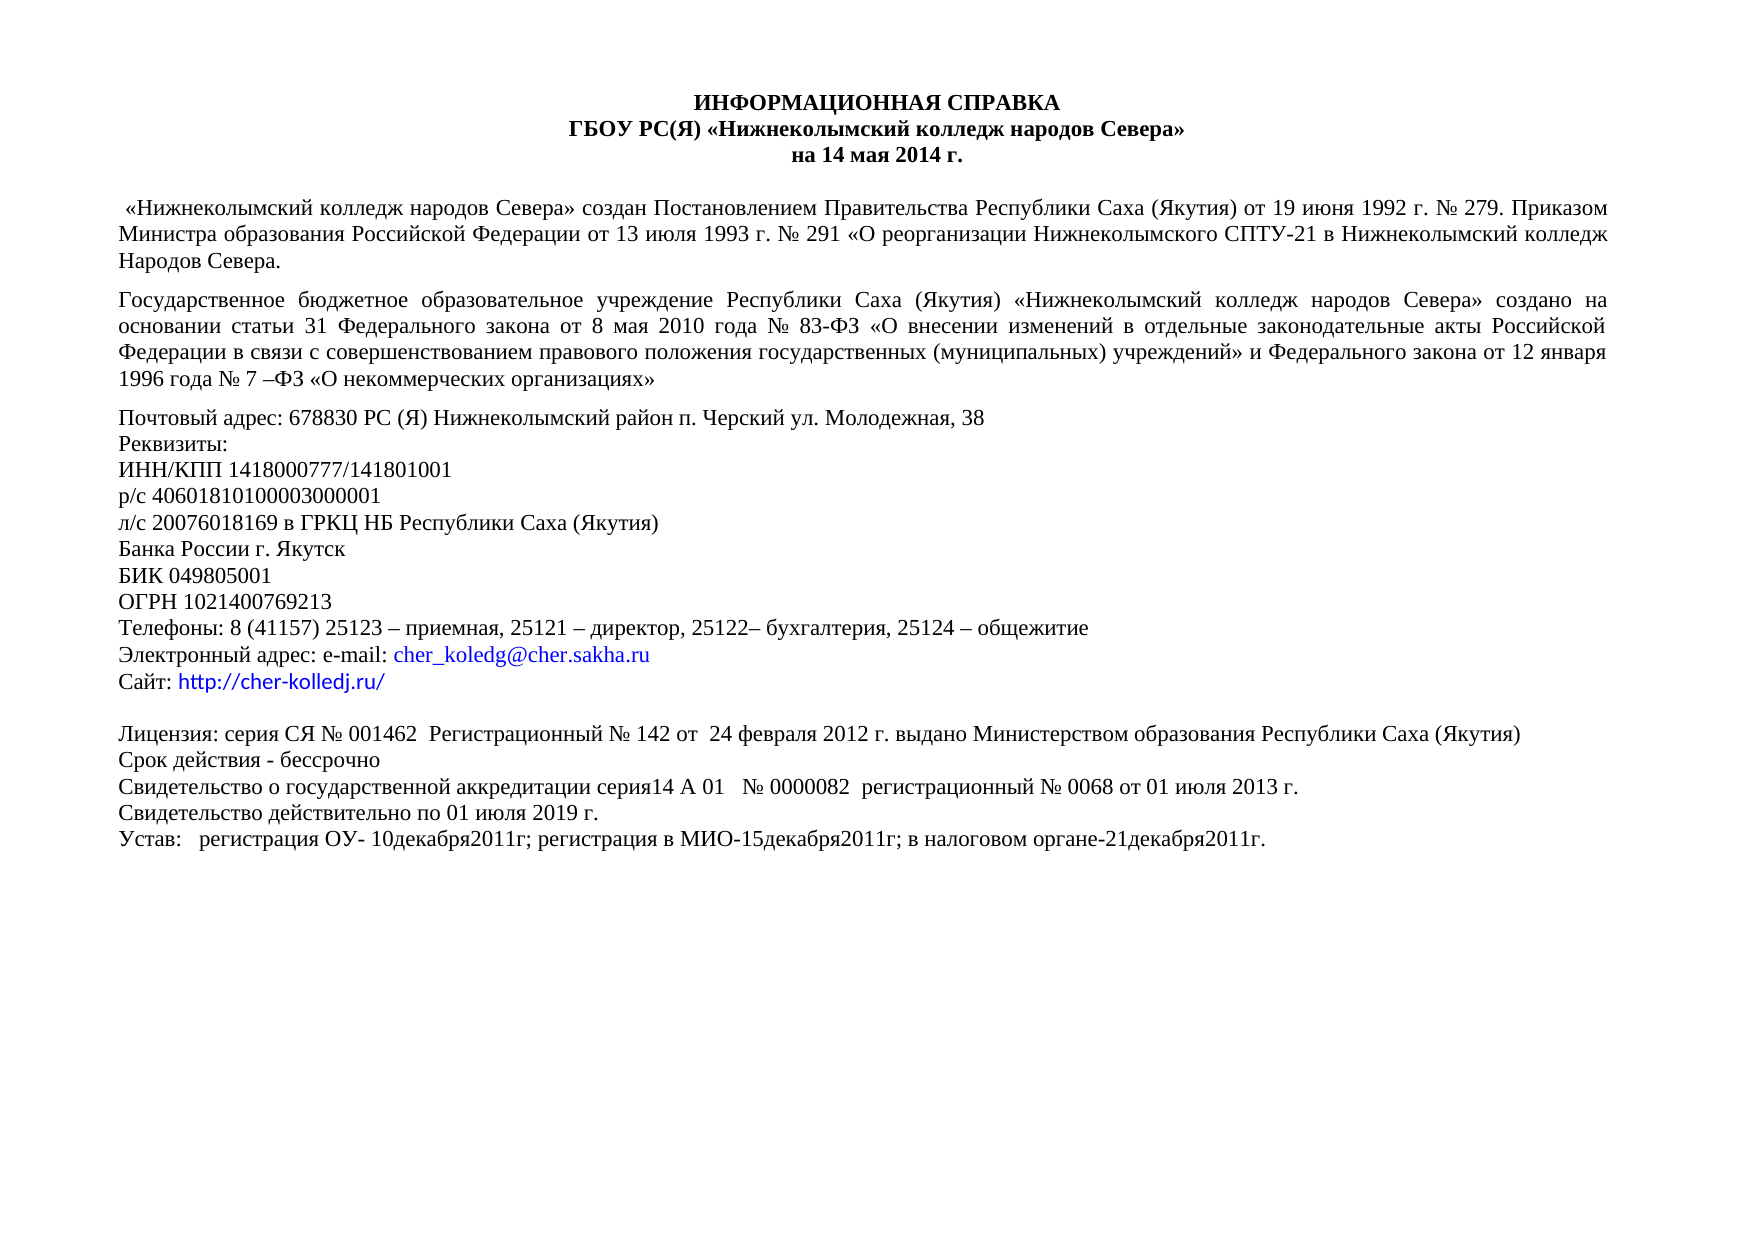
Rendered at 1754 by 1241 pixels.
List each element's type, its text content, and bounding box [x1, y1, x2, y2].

text р/с 40601810100003000001 [118, 483, 1636, 509]
text л/с 20076018169 в ГРКЦ НБ Республики Саха (Якутия) [118, 509, 1636, 535]
text ГБОУ РС(Я) «Нижнеколымский колледж народов Севера» [118, 115, 1636, 141]
text Телефоны: 8 (41157) 25123 – приемная, 25121 – директор, 25122– бухгалтерия, 25124 – общежитие [118, 614, 1636, 641]
text ОГРН 1021400769213 [118, 588, 1636, 614]
text «Нижнеколымский колледж народов Севера» создан Постановлением Правительства Республики Саха (Якутия) от 19 июня 1992 г. № 279. Приказом Министра образования Российской Федерации от 13 июля 1993 г. № 291 «О реорганизации Нижнеколымского СПТУ-21 в Нижнеколымский колледж Народов Севера. [118, 194, 1609, 273]
text Срок действия - бессрочно [118, 746, 1636, 773]
text Электронный адрес: e-mail: cher_koledg@cher.sakha.ru [118, 641, 1636, 667]
text Сайт: http://cher-kolledj.ru/ [118, 667, 1636, 695]
text БИК 049805001 [118, 562, 1636, 588]
text Реквизиты: [118, 430, 1636, 456]
text Свидетельство действительно по 01 июля 2019 г. [118, 799, 1636, 826]
text ИНФОРМАЦИОННАЯ СПРАВКА [118, 89, 1636, 115]
text на 14 мая 2014 г. [118, 141, 1636, 168]
text Государственное бюджетное образовательное учреждение Республики Саха (Якутия) «Нижнеколымский колледж народов Севера» создано на основании статьи 31 Федерального закона от 8 мая 2010 года № 83-ФЗ «О внесении изменений в отдельные законодательные акты Российской Федерации в связи с совершенствованием правового положения государственных (муниципальных) учреждений» и Федерального закона от 12 января 1996 года № 7 –ФЗ «О некоммерческих организациях» [118, 286, 1609, 391]
text Свидетельство о государственной аккредитации серия14 А 01 № 0000082 регистрационный № 0068 от 01 июля 2013 г. [118, 773, 1636, 799]
text Лицензия: серия СЯ № 001462 Регистрационный № 142 от 24 февраля 2012 г. выдано Министерством образования Республики Саха (Якутия) [118, 720, 1636, 746]
text Устав: регистрация ОУ- 10декабря2011г; регистрация в МИО-15декабря2011г; в налоговом органе-21декабря2011г. [118, 826, 1636, 852]
text Банка России г. Якутск [118, 535, 1636, 562]
text Почтовый адрес: 678830 РС (Я) Нижнеколымский район п. Черский ул. Молодежная, 38 [118, 403, 1636, 430]
text ИНН/КПП 1418000777/141801001 [118, 456, 1636, 483]
